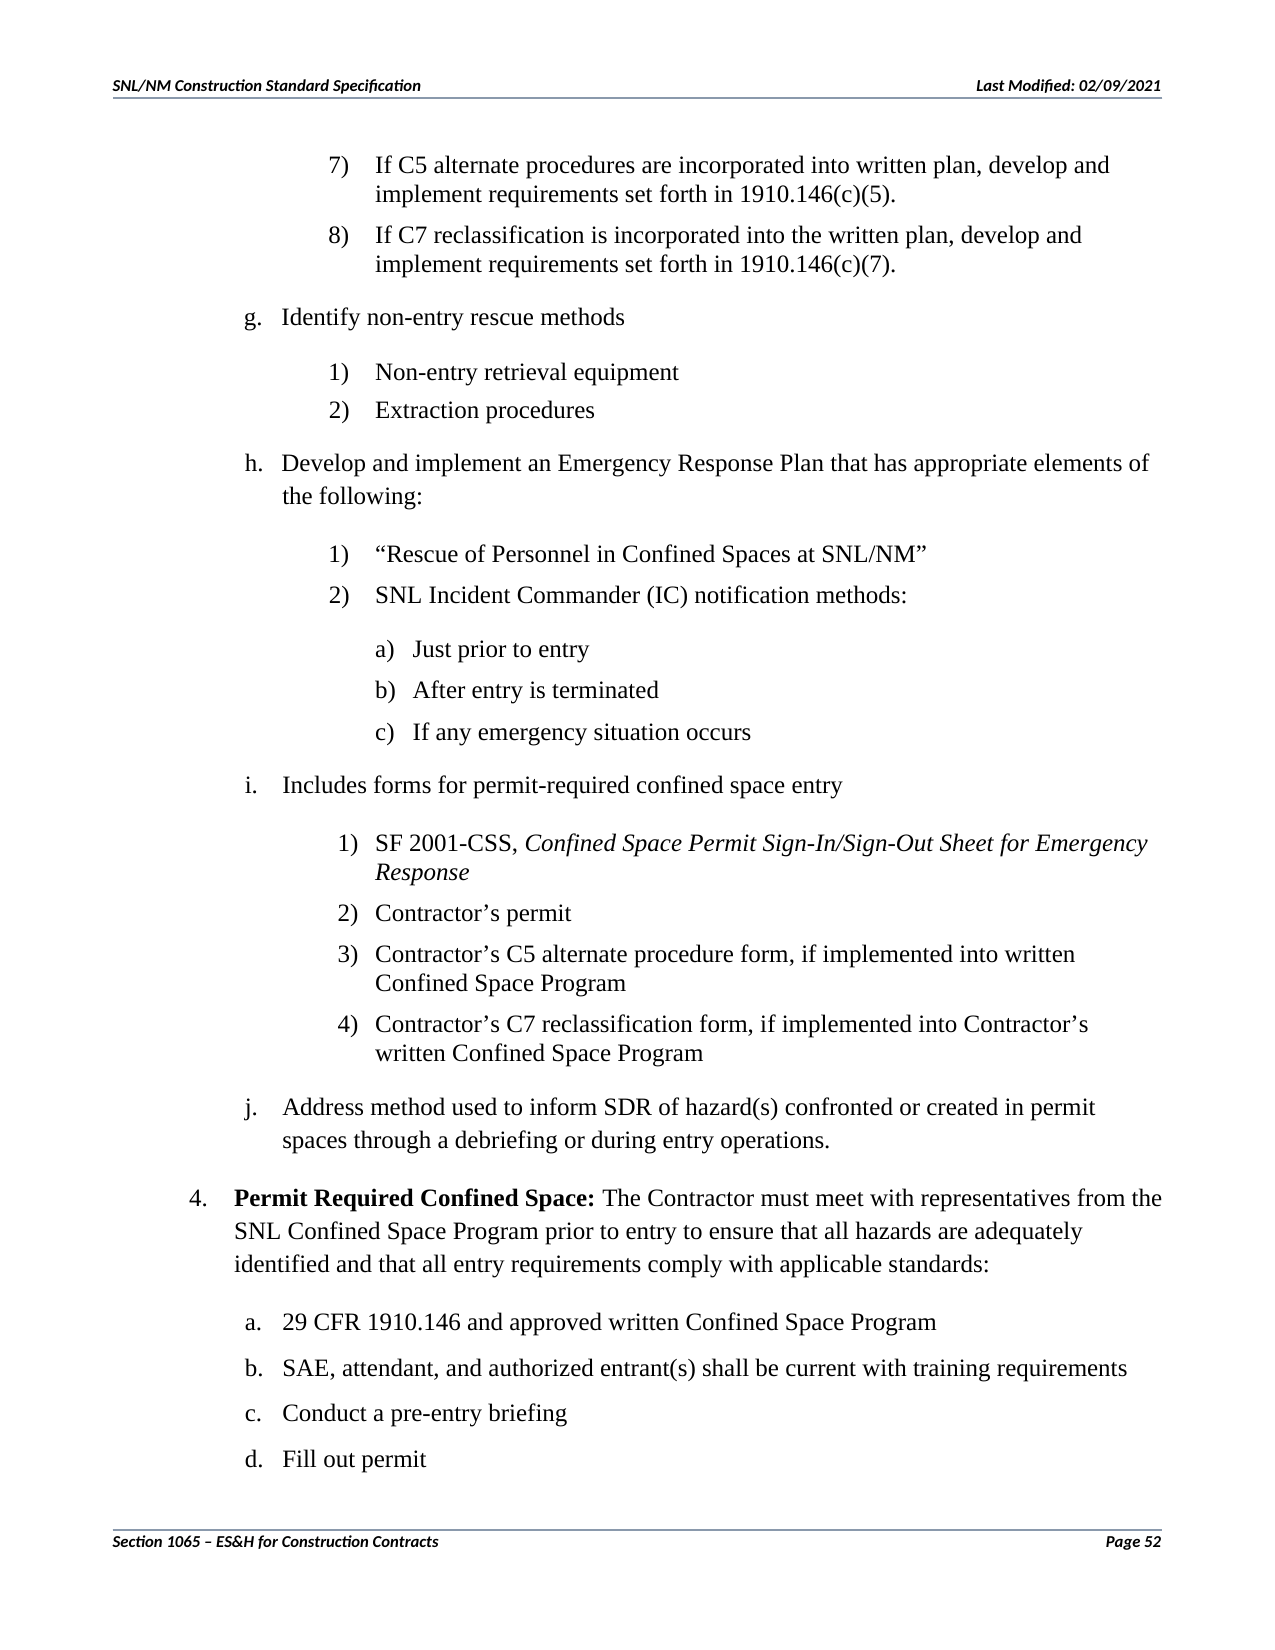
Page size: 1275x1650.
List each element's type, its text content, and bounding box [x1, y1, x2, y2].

list Conduct a pre-entry briefing [244, 1398, 1162, 1427]
list Just prior to entry [375, 634, 1162, 663]
list g. Identify non-entry rescue methods [244, 302, 1162, 331]
list i. Includes forms for permit-required confined space entry [244, 770, 1162, 799]
list If C7 reclassification is incorporated into the written plan, develop and implement requirements set forth in 1910.146(c)(7). [328, 220, 1162, 277]
list Contractor’s C5 alternate procedure form, if implemented into written Confined Space Program [337, 939, 1162, 997]
list h. Develop and implement an Emergency Response Plan that has appropriate elements of the following: [244, 448, 1162, 510]
list After entry is terminated [375, 675, 1162, 704]
list Contractor’s C7 reclassification form, if implemented into Contractor’s written Confined Space Program [337, 1009, 1162, 1067]
list Address method used to inform SDR of hazard(s) confronted or created in permit spaces through a debriefing or during entry operations. [244, 1092, 1162, 1154]
list Extraction procedures [328, 398, 1162, 423]
list Fill out permit [244, 1444, 1162, 1472]
list 29 CFR 1910.146 and approved written Confined Space Program [244, 1307, 1162, 1336]
list SAE, attendant, and authorized entrant(s) shall be current with training requirements [244, 1353, 1162, 1381]
list If any emergency situation occurs [375, 717, 1162, 745]
list If C5 alternate procedures are incorporated into written plan, develop and implement requirements set forth in 1910.146(c)(5). [328, 150, 1162, 207]
list “Rescue of Personnel in Confined Spaces at SNL/NM” [328, 539, 1162, 568]
list 4. Permit Required Confined Space: The Contractor must meet with representatives from the SNL Confined Space Program prior to entry to ensure that all hazards are adequately identified and that all entry requirements comply with applicable standards: [189, 1183, 1162, 1278]
list SNL Incident Commander (IC) notification methods: [328, 580, 1162, 609]
list SF 2001-CSS, Confined Space Permit Sign-In/Sign-Out Sheet for Emergency Response [337, 828, 1162, 886]
list Contractor’s permit [337, 898, 1162, 927]
list Non-entry retrieval equipment [328, 361, 1162, 386]
